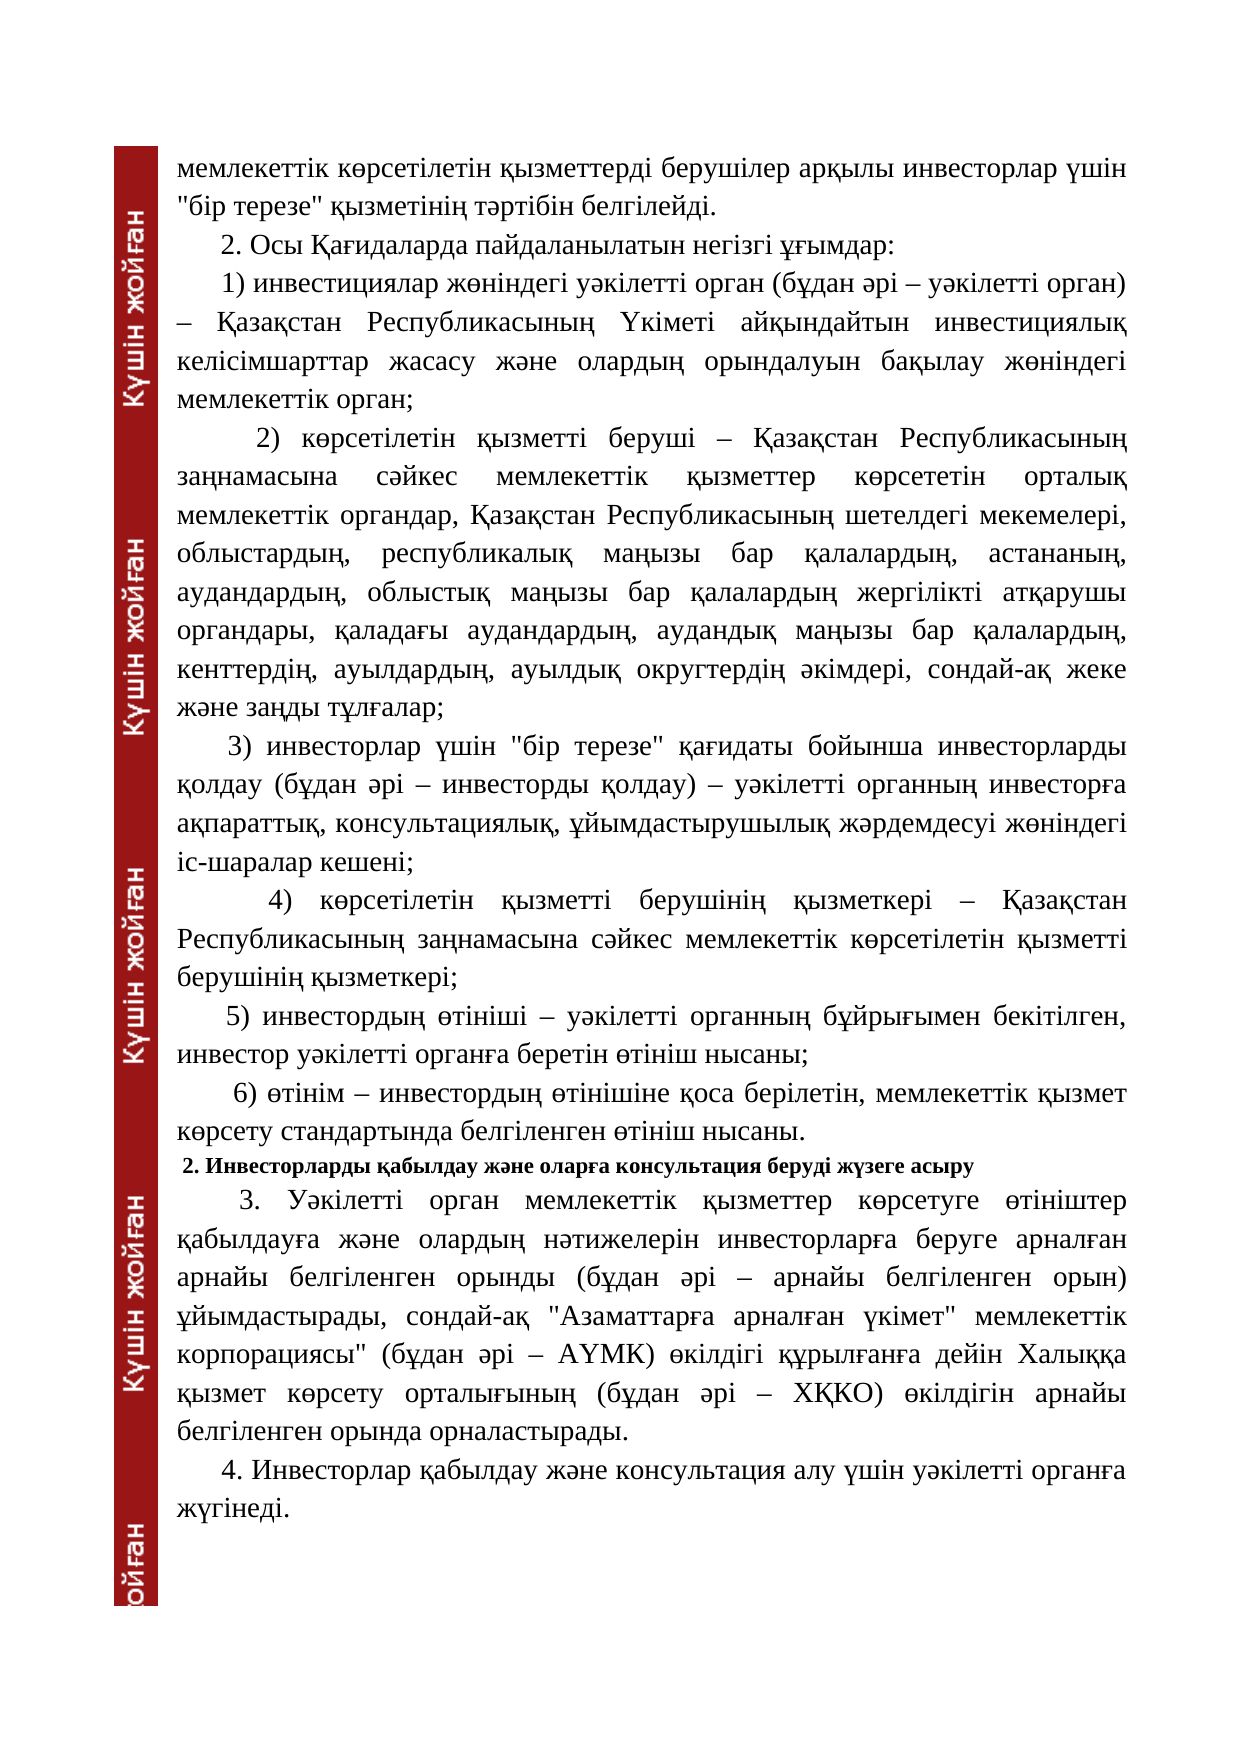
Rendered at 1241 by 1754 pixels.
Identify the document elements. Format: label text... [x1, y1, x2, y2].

text 5) инвестордың өтініші – уәкілетті органның бұйрығымен бекітілген, инвестор уәкілетті органға беретін өтініш нысаны; [112, 998, 1128, 1070]
picture [114, 1524, 158, 1606]
picture [114, 877, 158, 882]
picture [114, 1447, 158, 1452]
picture [114, 222, 158, 227]
text 1) инвестициялар жөніндегі уәкілетті орган (бұдан әрі – уәкілетті орган) – Қазақстан Республикасының Үкіметі айқындайтын инвестициялық келісімшарттар жасасу және олардың орындалуын бақылау жөніндегі мемлекеттік орган; [112, 266, 1128, 415]
picture [114, 415, 158, 420]
picture [114, 146, 158, 150]
picture [114, 993, 158, 998]
text 2. Осы Қағидаларда пайдаланылатын негізгі ұғымдар: [112, 227, 1128, 261]
picture [114, 1070, 158, 1075]
text 4) көрсетілетін қызметті берушінің қызметкері – Қазақстан Республикасының заңнамасына сәйкес мемлекеттік көрсетілетін қызметті берушінің қызметкері; [112, 882, 1128, 993]
picture [114, 261, 158, 266]
picture [114, 1147, 158, 1152]
text 2) көрсетілетін қызметті беруші – Қазақстан Республикасының заңнамасына сәйкес мемлекеттік қызметтер көрсететін орталық мемлекеттік органдар, Қазақстан Республикасының шетелдегі мекемелері, облыстардың, республикалық маңызы бар қалалардың, астананың, аудандардың, облыстық маңызы бар қалалардың жергілікті атқарушы органдары, қаладағы аудандардың, аудандық маңызы бар қалалардың, кенттердің, ауылдардың, ауылдық округтердің әкімдері, сондай-ақ жеке және заңды тұлғалар; [112, 420, 1128, 723]
picture [114, 723, 158, 728]
text 4. Инвесторлар қабылдау және консультация алу үшін уәкілетті органға жүгінеді. [112, 1452, 1128, 1524]
picture [114, 1178, 158, 1182]
text 3) инвесторлар үшін "бір терезе" қағидаты бойынша инвесторларды қолдау (бұдан әрі – инвесторды қолдау) – уәкілетті органның инвесторға ақпараттық, консультациялық, ұйымдастырушылық жәрдемдесуі жөніндегі іс-шаралар кешені; [112, 728, 1128, 877]
text 3. Уәкілетті орган мемлекеттік қызметтер көрсетуге өтініштер қабылдауға және олардың нәтижелерін инвесторларға беруге арналған арнайы белгіленген орынды (бұдан әрі – арнайы белгіленген орын) ұйымдастырады, сондай-ақ "Азаматтарға арналған үкімет" мемлекеттік корпорациясы" (бұдан әрі – АҮМК) өкілдігі құрылғанға дейін Халыққа қызмет көрсету орталығының (бұдан әрі – ХҚКО) өкілдігін арнайы белгіленген орында орналастырады. [112, 1182, 1128, 1447]
text 6) өтінім – инвестордың өтінішіне қоса берілетін, мемлекеттік қызмет көрсету стандартында белгіленген өтініш нысаны. [112, 1075, 1128, 1147]
text 2. Инвесторларды қабылдау және оларға консультация беруді жүзеге асыру [112, 1152, 1128, 1178]
